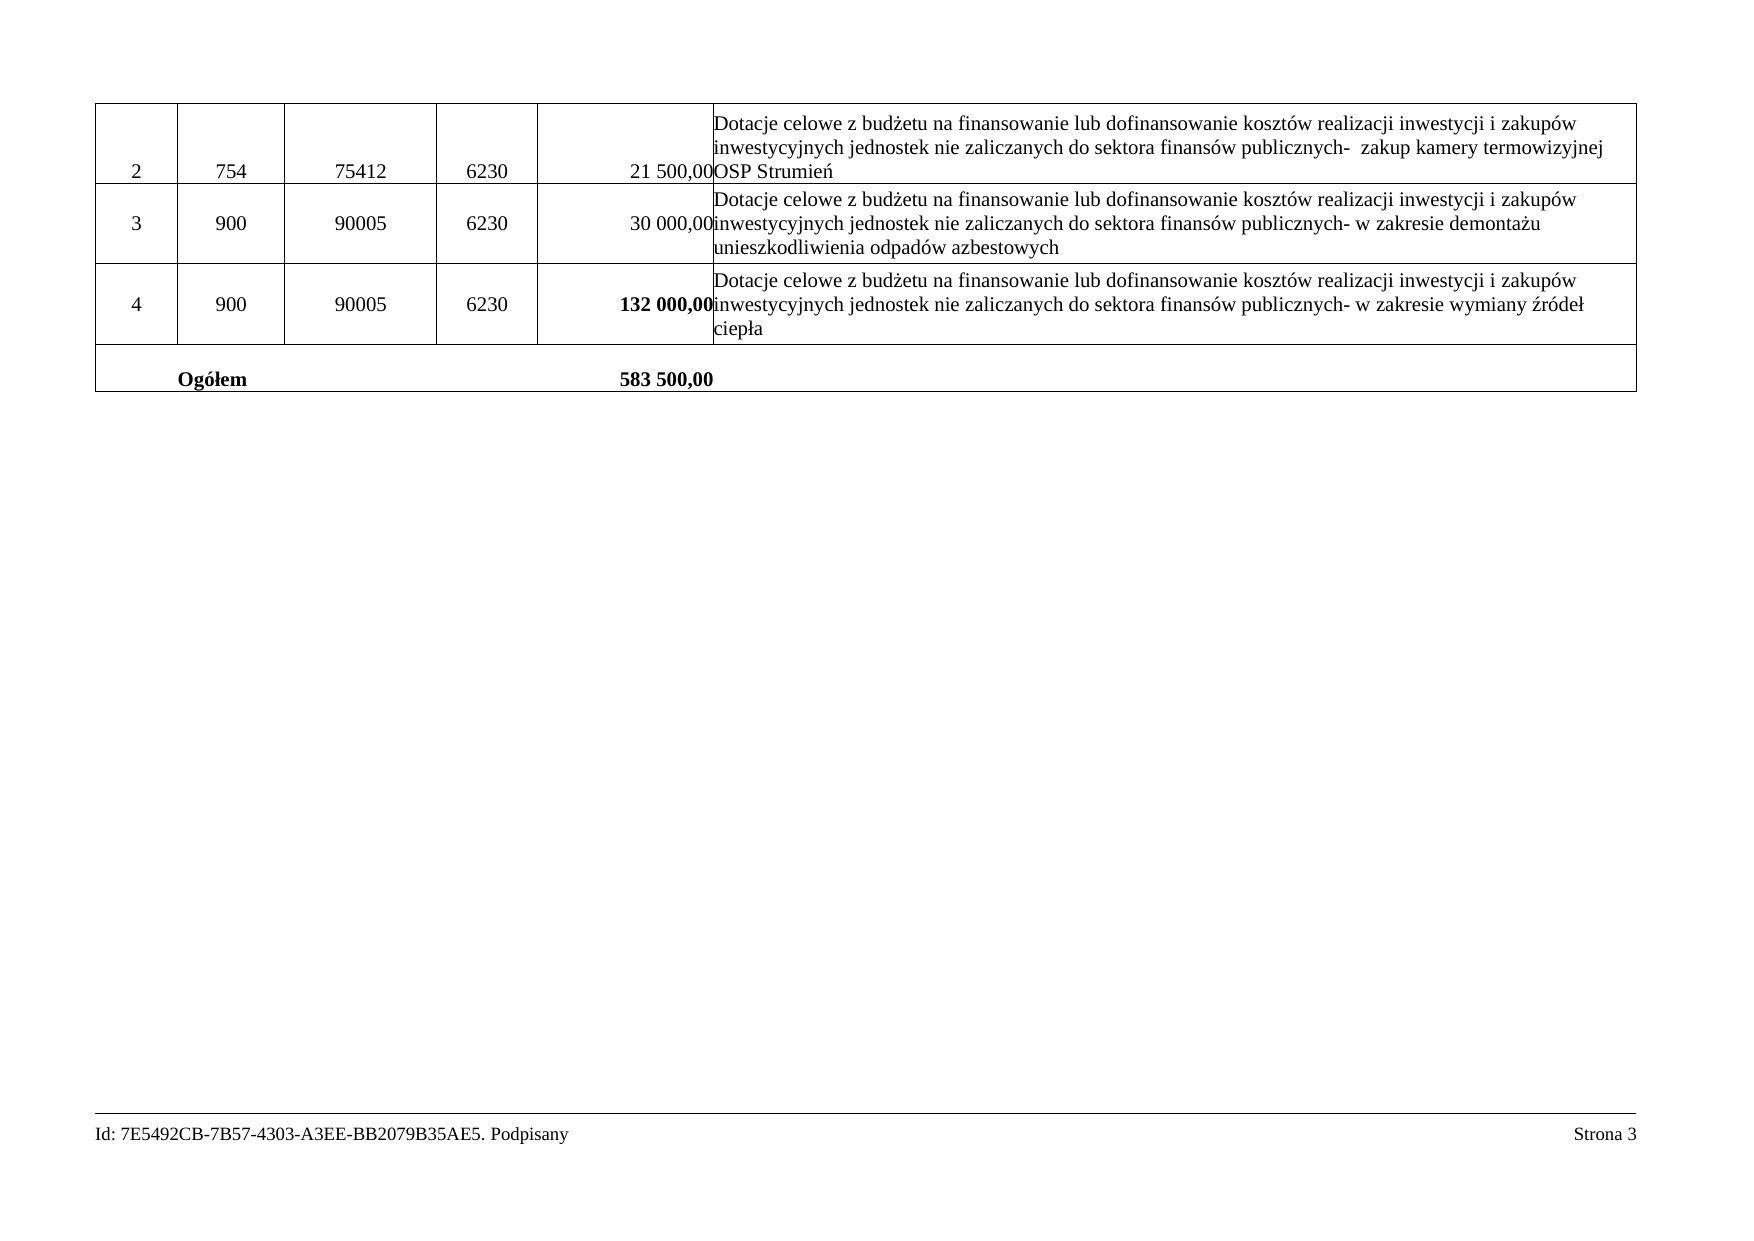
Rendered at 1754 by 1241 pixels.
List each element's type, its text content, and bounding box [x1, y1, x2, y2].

table_cell 4 [96, 264, 177, 344]
table_cell 754 [178, 104, 284, 183]
table_cell [713, 345, 1636, 391]
table_cell 6230 [437, 184, 537, 263]
table_cell Dotacje celowe z budżetu na finansowanie lub dofinansowanie kosztów realizacji inwestycji i zakupów inwestycyjnych jednostek nie zaliczanych do sektora finansów publicznych- zakup kamery termowizyjnej OSP Strumień [714, 104, 1636, 183]
table_cell 2 [96, 104, 177, 183]
table_cell 6230 [437, 264, 537, 344]
table_cell 900 [178, 184, 284, 263]
table_cell 3 [96, 184, 177, 263]
table_cell 90005 [285, 264, 436, 344]
table_cell 75412 [285, 104, 436, 183]
table_cell 30 000,00 [538, 184, 713, 263]
table_cell 583 500,00 [538, 345, 713, 391]
table_cell 132 000,00 [538, 264, 713, 344]
table_cell Dotacje celowe z budżetu na finansowanie lub dofinansowanie kosztów realizacji inwestycji i zakupów inwestycyjnych jednostek nie zaliczanych do sektora finansów publicznych- w zakresie demontażu unieszkodliwienia odpadów azbestowych [714, 184, 1636, 263]
table_cell 90005 [285, 184, 436, 263]
table_cell [437, 345, 537, 391]
table_cell 900 [178, 264, 284, 344]
table_cell Ogółem [178, 345, 437, 391]
table_cell [96, 345, 177, 391]
table_cell 6230 [437, 104, 537, 183]
table_cell Dotacje celowe z budżetu na finansowanie lub dofinansowanie kosztów realizacji inwestycji i zakupów inwestycyjnych jednostek nie zaliczanych do sektora finansów publicznych- w zakresie wymiany źródeł ciepła [714, 264, 1636, 344]
table_cell 21 500,00 [538, 104, 713, 183]
